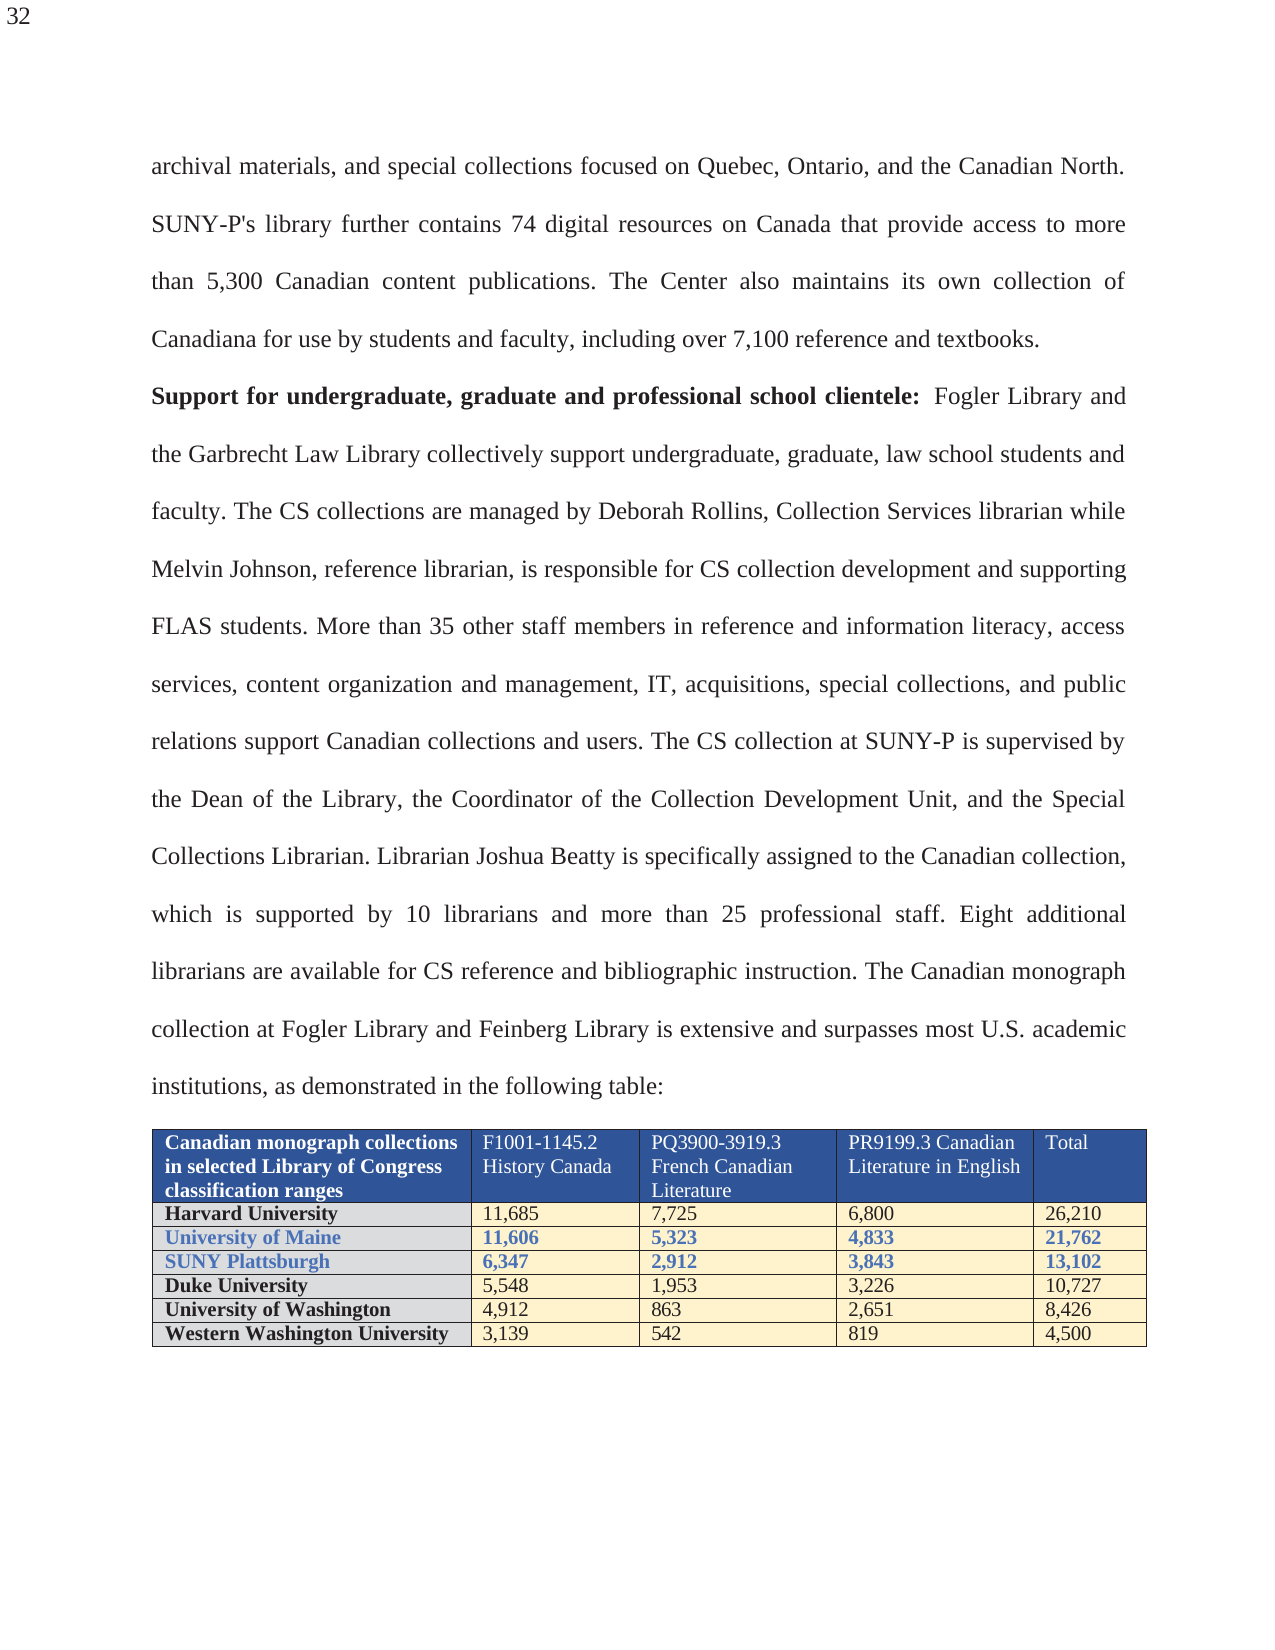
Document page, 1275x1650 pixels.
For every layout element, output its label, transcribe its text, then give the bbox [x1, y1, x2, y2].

text Support for undergraduate, graduate and professional school clientele: Fogler Library and the Garbrecht Law Library collectively support undergraduate, graduate, law school students and faculty. The CS collections are managed by Deborah Rollins, Collection Services librarian while Melvin Johnson, reference librarian, is responsible for CS collection development and supporting FLAS students. More than 35 other staff members in reference and information literacy, access services, content organization and management, IT, acquisitions, special collections, and public relations support Canadian collections and users. The CS collection at SUNY-P is supervised by the Dean of the Library, the Coordinator of the Collection Development Unit, and the Special Collections Librarian. Librarian Joshua Beatty is specifically assigned to the Canadian collection, which is supported by 10 librarians and more than 25 professional staff. Eight additional librarians are available for CS reference and bibliographic instruction. The Canadian monograph collection at Fogler Library and Feinberg Library is extensive and surpasses most U.S. academic institutions, as demonstrated in the following table: [151, 381, 1127, 1100]
table_cell Duke University [153, 1275, 471, 1298]
table_cell 10,727 [1034, 1275, 1146, 1298]
table_header PR9199.3 Canadian Literature in English [837, 1130, 1033, 1202]
table_cell 7,725 [640, 1203, 836, 1226]
table_cell 1,953 [640, 1275, 836, 1298]
table_cell SUNY Plattsburgh [153, 1251, 471, 1274]
table_cell 2,651 [837, 1299, 1033, 1322]
table_cell 819 [837, 1323, 1033, 1346]
table_cell 4,833 [837, 1227, 1033, 1250]
table_cell 863 [640, 1299, 836, 1322]
table_cell University of Maine [153, 1227, 471, 1250]
table_cell 5,548 [472, 1275, 639, 1298]
table_cell Western Washington University [153, 1323, 471, 1346]
table_cell 2,912 [640, 1251, 836, 1274]
table_header PQ3900-3919.3 French Canadian Literature [640, 1130, 836, 1202]
table_header Total [1034, 1130, 1146, 1202]
table_cell 6,800 [837, 1203, 1033, 1226]
table_cell 3,226 [837, 1275, 1033, 1298]
table_cell 3,139 [472, 1323, 639, 1346]
table_cell 5,323 [640, 1227, 836, 1250]
table_cell 8,426 [1034, 1299, 1146, 1322]
table_cell 542 [640, 1323, 836, 1346]
table_cell 26,210 [1034, 1203, 1146, 1226]
table_cell 21,762 [1034, 1227, 1146, 1250]
table_cell 4,500 [1034, 1323, 1146, 1346]
text archival materials, and special collections focused on Quebec, Ontario, and the Canadian North. SUNY-P's library further contains 74 digital resources on Canada that provide access to more than 5,300 Canadian content publications. The Center also maintains its own collection of Canadiana for use by students and faculty, including over 7,100 reference and textbooks. [151, 151, 1126, 353]
table_cell 11,685 [472, 1203, 639, 1226]
table_cell 3,843 [837, 1251, 1033, 1274]
table_cell 4,912 [472, 1299, 639, 1322]
table_header Canadian monograph collections in selected Library of Congress classification ranges [153, 1130, 471, 1202]
table_cell 13,102 [1034, 1251, 1146, 1274]
table_cell 6,347 [472, 1251, 639, 1274]
table_header F1001-1145.2 History Canada [472, 1130, 639, 1202]
table_cell University of Washington [153, 1299, 471, 1322]
table_cell 11,606 [472, 1227, 639, 1250]
table_cell Harvard University [153, 1203, 471, 1226]
